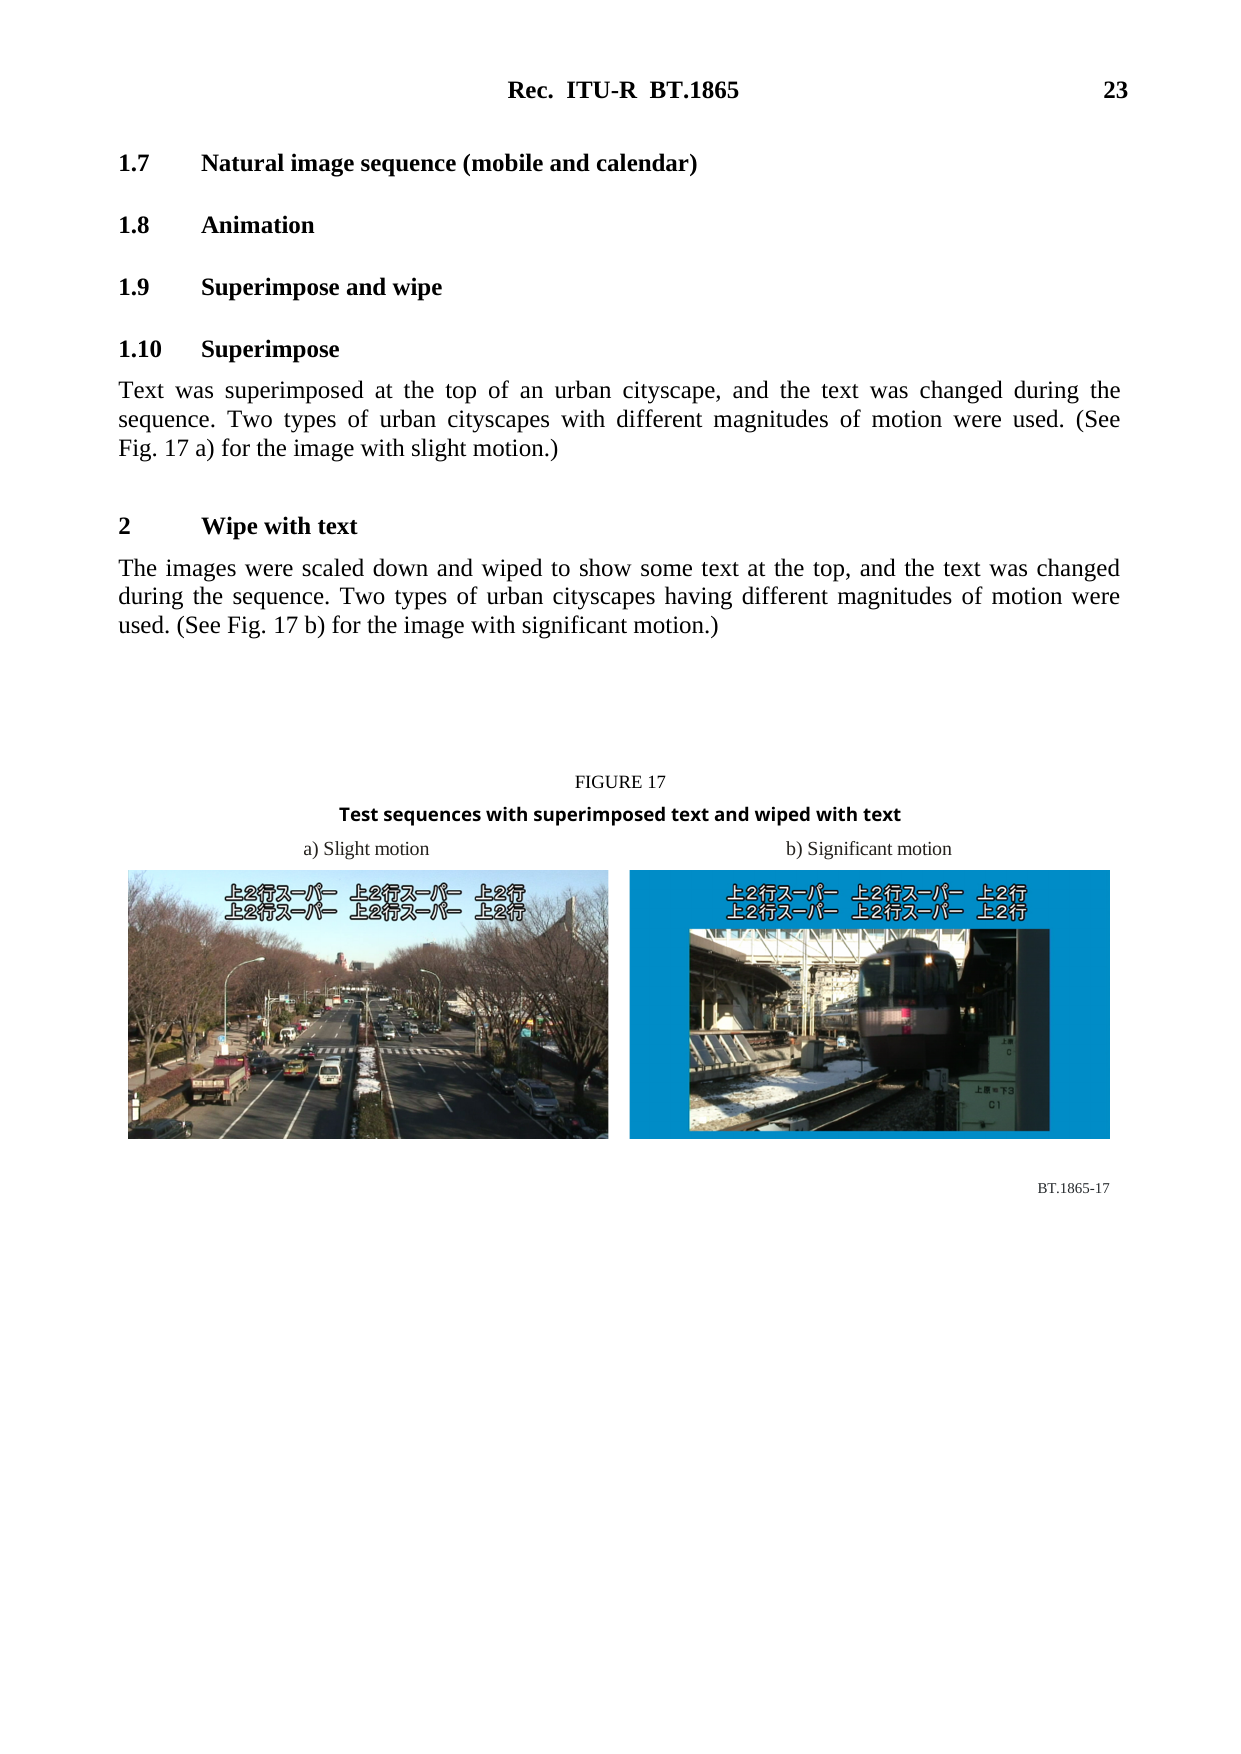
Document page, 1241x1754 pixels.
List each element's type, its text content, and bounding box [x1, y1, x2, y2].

text Figure 17 [118, 771, 1122, 793]
subtitle 1.8 Animation [118, 210, 1122, 238]
subtitle 2 Wipe with text [118, 511, 1122, 540]
subtitle 1.9 Superimpose and wipe [118, 272, 1122, 301]
text The images were scaled down and wiped to show some text at the top, and the text was changed during the sequence. Two types of urban cityscapes having different magnitudes of motion were used. (See Fig. 17 b) for the image with significant motion.) [118, 553, 1122, 639]
subtitle 1.10 Superimpose [118, 334, 1122, 363]
subtitle 1.7 Natural image sequence (mobile and calendar) [118, 148, 1122, 176]
title Test sequences with superimposed text and wiped with text [118, 801, 1122, 827]
text Text was superimposed at the top of an urban cityscape, and the text was changed during the sequence. Two types of urban cityscapes with different magnitudes of motion were used. (See Fig. 17 a) for the image with slight motion.) [118, 375, 1122, 461]
